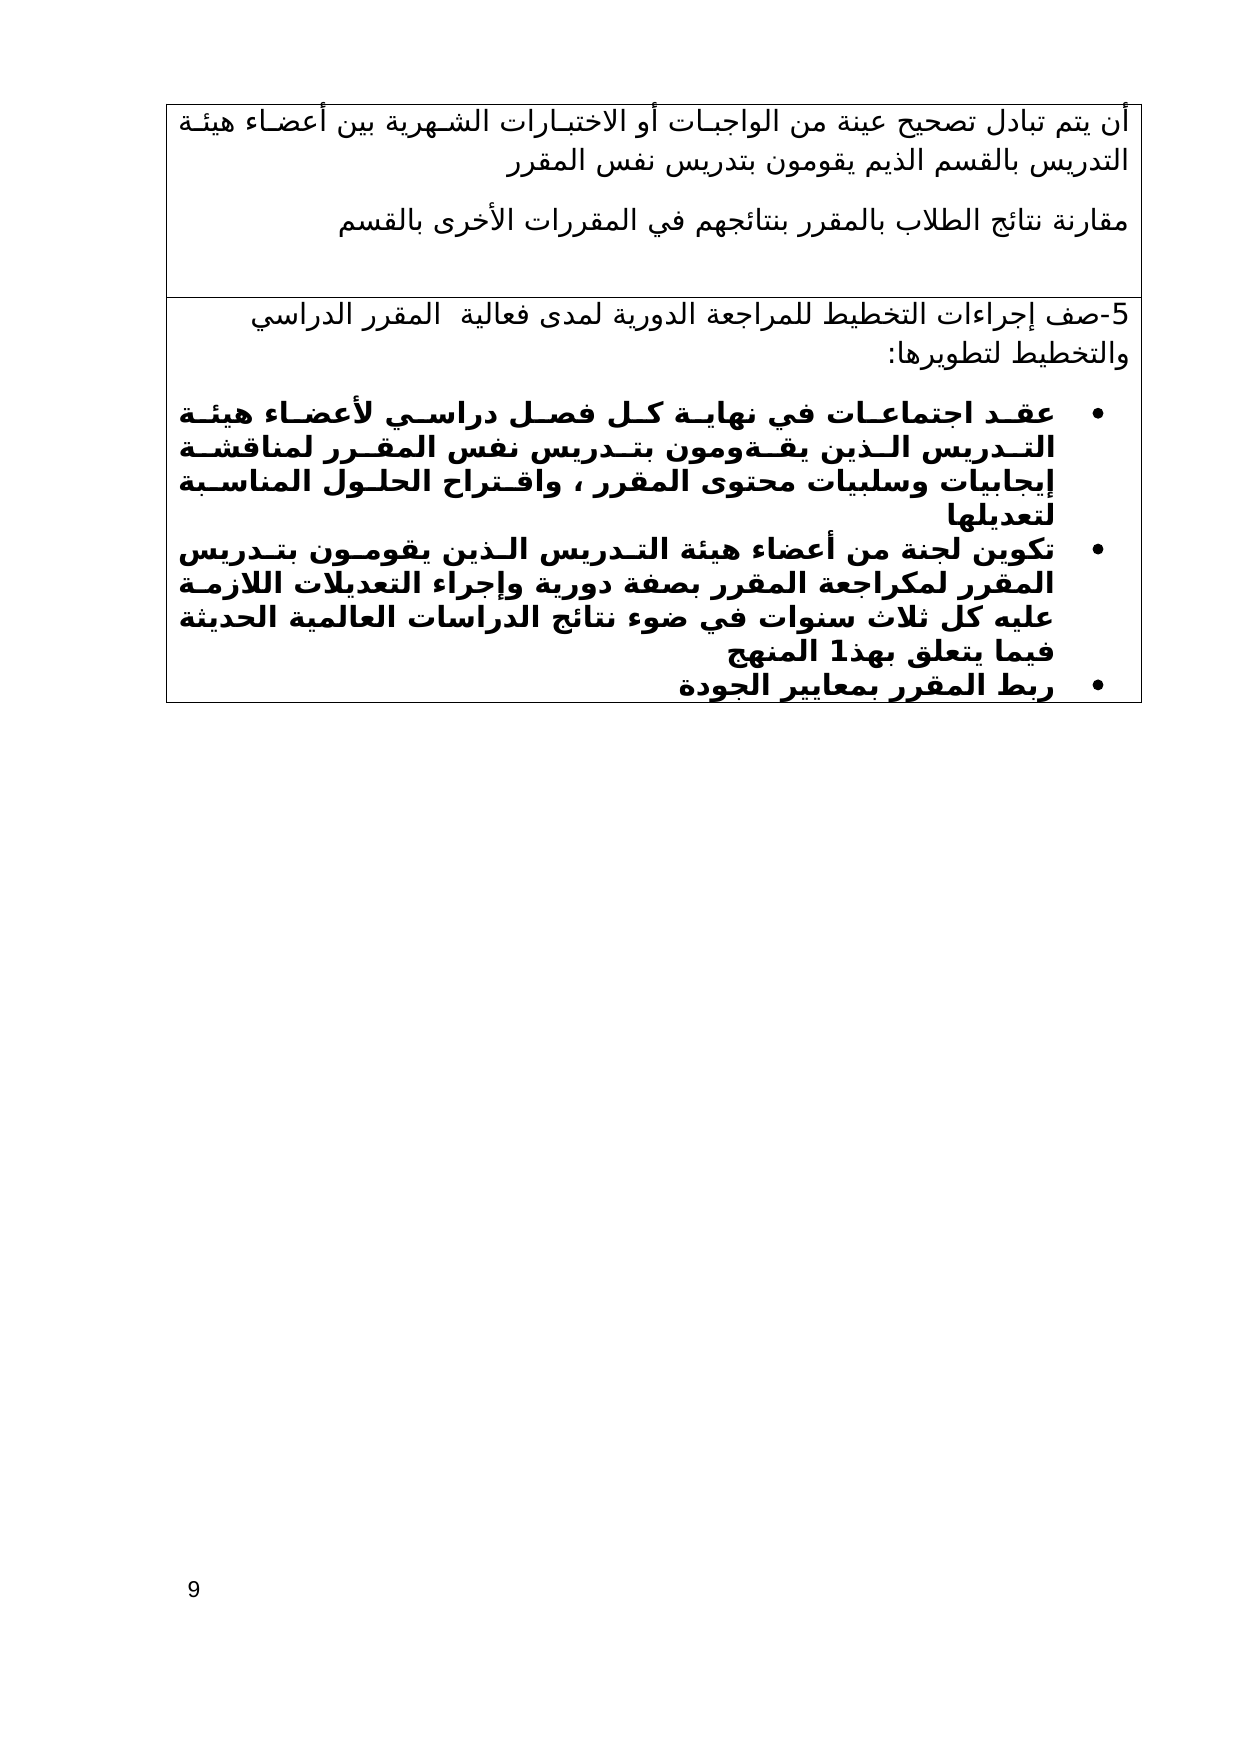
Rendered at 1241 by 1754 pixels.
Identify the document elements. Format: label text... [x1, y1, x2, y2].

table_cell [167, 105, 1141, 297]
table_cell 5-صف إجراءات التخطيط للمراجعة الدورية لمدى فعالية المقرر الدراسي والتخطيط لتطويرها: عقد اجتماعات في نهاية كل فصل دراسي لأعضاء هيئة التدريس الذين يقةومون بتدريس نفس المقرر لمناقشة إيجابيات وسلبيات محتوى المقرر ، واقتراح الحلول المناسبة لتعديلها تكوين لجنة من أعضاء هيئة التدريس الذين يقومون بتدريس المقرر لمكراجعة المقرر بصفة دورية وإجراء التعديلات اللازمة عليه كل ثلاث سنوات في ضوء نتائج الدراسات العالمية الحديثة فيما يتعلق بهذ1 المنهج ربط المقرر بمعايير الجودة [167, 298, 1141, 702]
